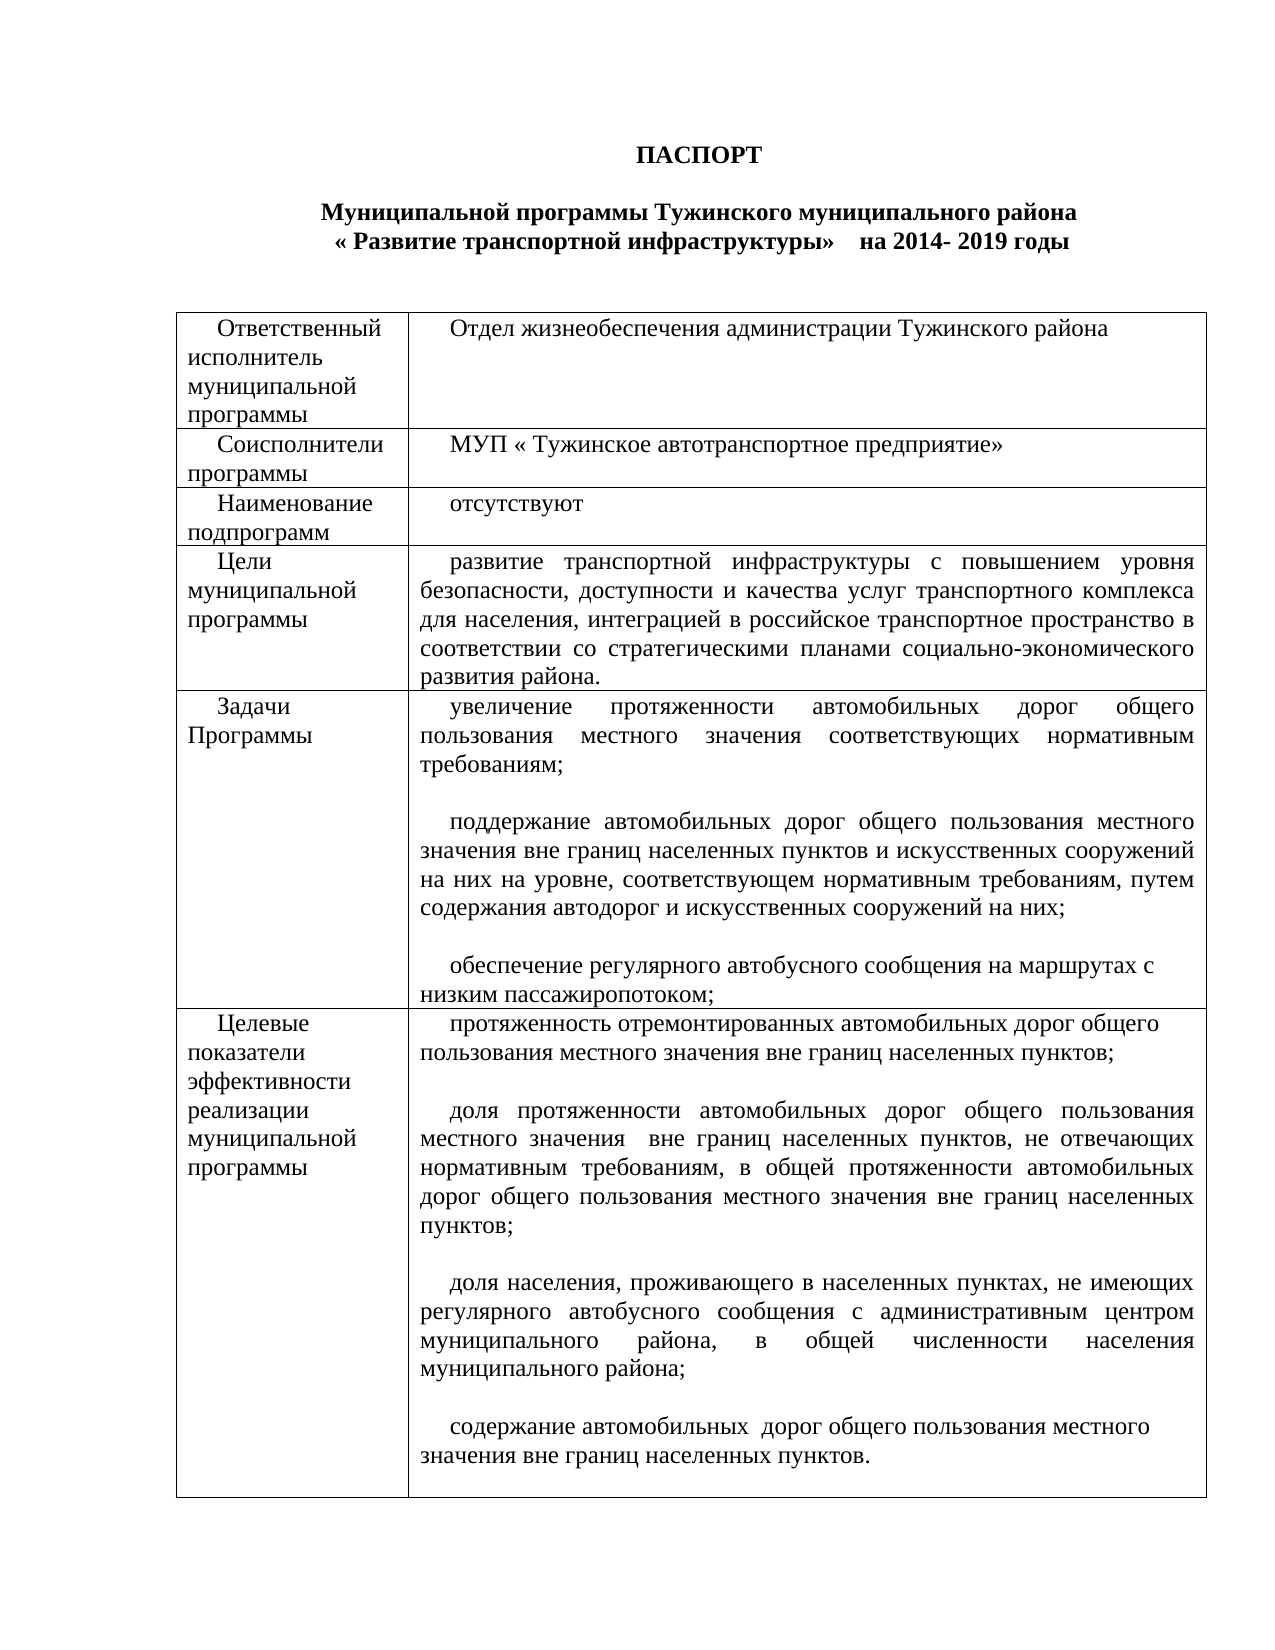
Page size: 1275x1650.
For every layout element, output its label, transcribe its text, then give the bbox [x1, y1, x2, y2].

table_cell МУП « Тужинское автотранспортное предприятие» [409, 429, 1206, 487]
table_cell развитие транспортной инфраструктуры с повышением уровня безопасности, доступности и качества услуг транспортного комплекса для населения, интеграцией в российское транспортное пространство в соответствии со стратегическими планами социально-экономического развития района. [409, 546, 1206, 690]
text Муниципальной программы Тужинского муниципального района [187, 197, 1181, 226]
subtitle ПАСПОРТ [187, 140, 1181, 168]
table_cell протяженность отремонтированных автомобильных дорог общего пользования местного значения вне границ населенных пунктов; доля протяженности автомобильных дорог общего пользования местного значения вне границ населенных пунктов, не отвечающих нормативным требованиям, в общей протяженности автомобильных дорог общего пользования местного значения вне границ населенных пунктов; доля населения, проживающего в населенных пунктах, не имеющих регулярного автобусного сообщения с административным центром муниципального района, в общей численности населения муниципального района; содержание автомобильных дорог общего пользования местного значения вне границ населенных пунктов. [409, 1009, 1206, 1497]
table_header Ответственный исполнитель муниципальной программы [177, 313, 408, 428]
table_cell Задачи Программы [177, 691, 408, 1007]
table_cell Цели муниципальной программы [177, 546, 408, 690]
table_cell Соисполнители программы [177, 429, 408, 487]
table_cell Целевые показатели эффективности реализации муниципальной программы [177, 1009, 408, 1497]
table_cell увеличение протяженности автомобильных дорог общего пользования местного значения соответствующих нормативным требованиям; поддержание автомобильных дорог общего пользования местного значения вне границ населенных пунктов и искусственных сооружений на них на уровне, соответствующем нормативным требованиям, путем содержания автодорог и искусственных сооружений на них; обеспечение регулярного автобусного сообщения на маршрутах с низким пассажиропотоком; [409, 691, 1206, 1007]
table_header Отдел жизнеобеспечения администрации Тужинского района [409, 313, 1206, 428]
table_cell отсутствуют [409, 488, 1206, 545]
table_cell Наименование подпрограмм [177, 488, 408, 545]
text « Развитие транспортной инфраструктуры» на 2014- 2019 годы [187, 226, 1181, 255]
